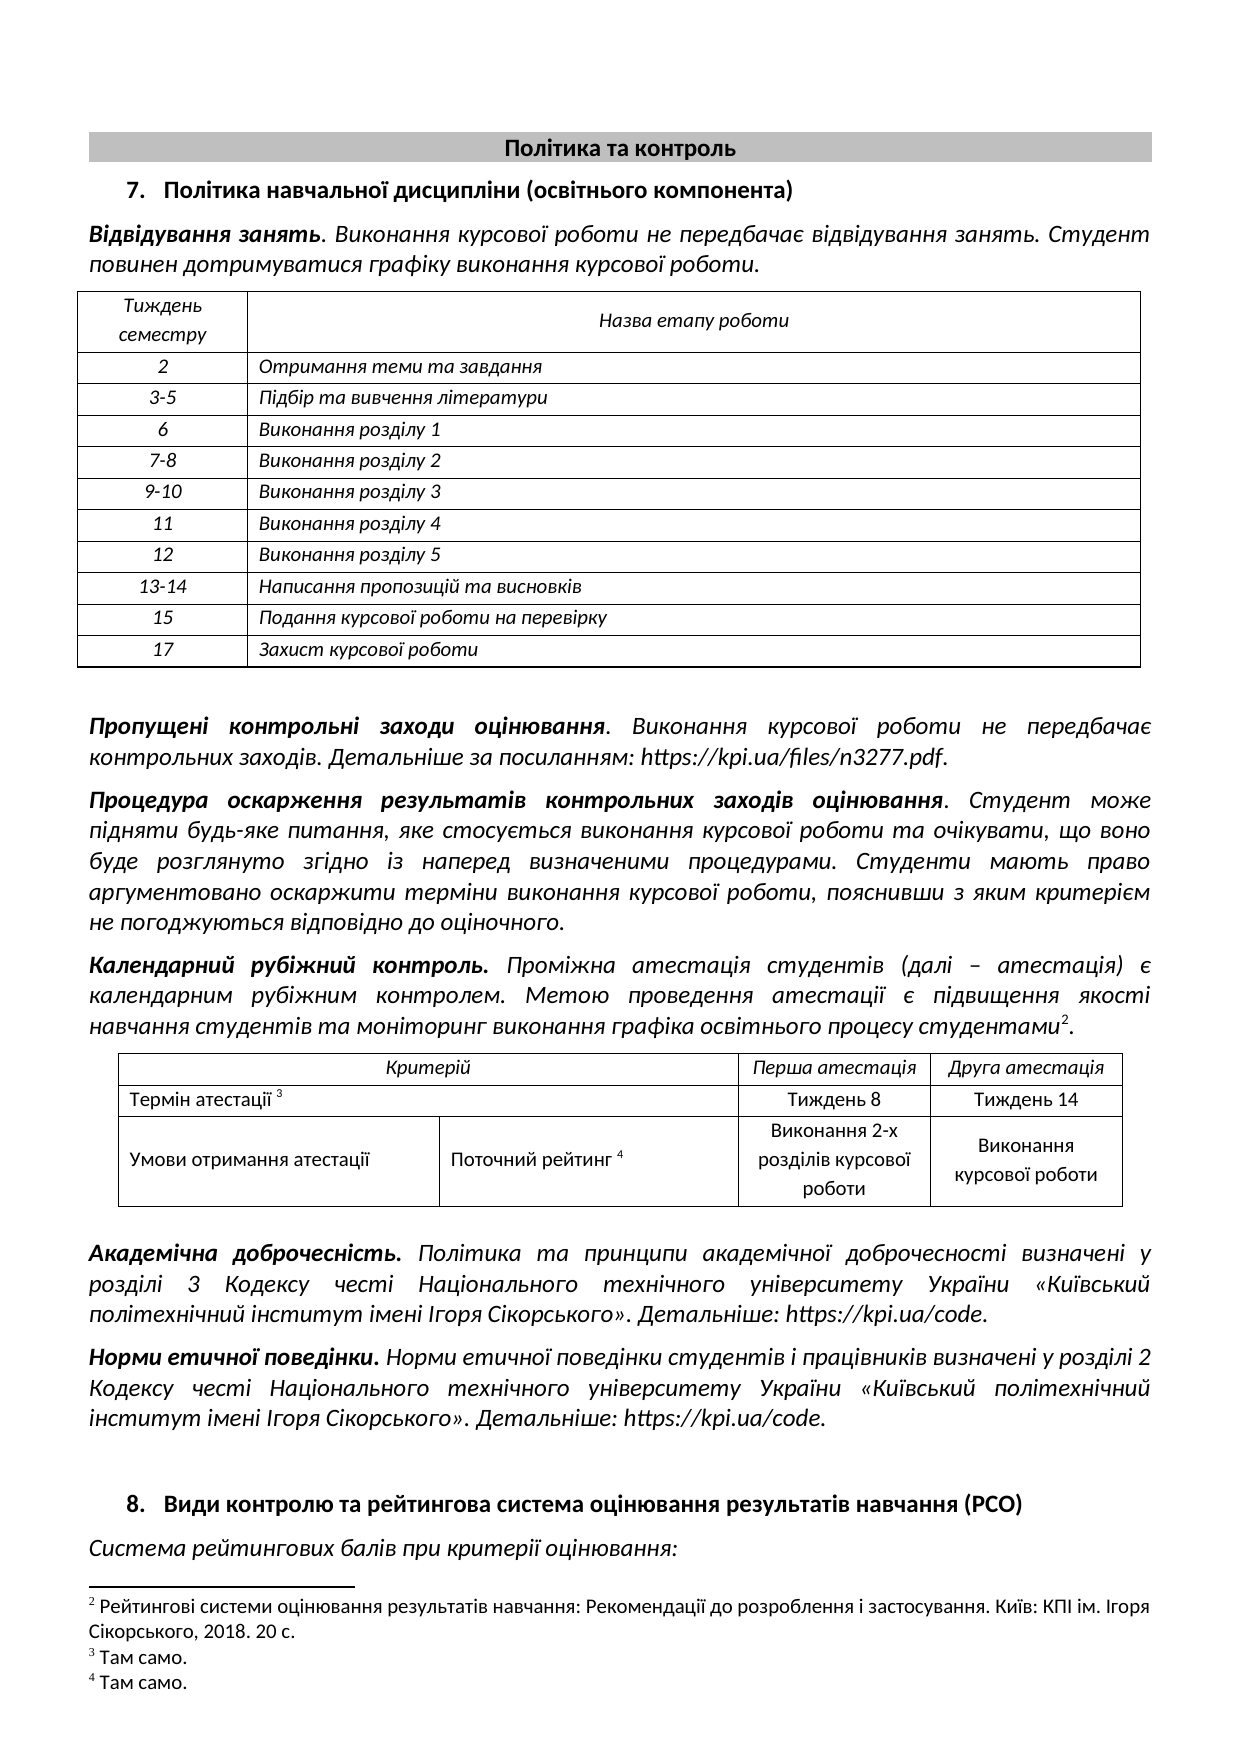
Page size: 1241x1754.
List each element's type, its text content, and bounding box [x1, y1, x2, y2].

table_cell 6 [78, 416, 247, 446]
table_cell Тиждень 14 [931, 1086, 1122, 1116]
table_header Перша атестація [739, 1054, 930, 1085]
text Норми етичної поведінки. Норми етичної поведінки студентів і працівників визначені у розділі 2 Кодексу честі Національного технічного університету України «Київський політехнічний інститут імені Ігоря Сікорського». Детальніше: https://kpi.ua/code. [89, 1342, 1152, 1433]
table_cell 17 [78, 636, 247, 666]
table_cell 3-5 [78, 384, 247, 415]
table_header Тиждень семестру [78, 292, 247, 352]
table_cell Поточний рейтинг [440, 1117, 738, 1206]
table_cell Виконання курсової роботи [931, 1117, 1122, 1206]
text Пропущені контрольні заходи оцінювання. Виконання курсової роботи не передбачає контрольних заходів. Детальніше за посиланням: https://kpi.ua/files/n3277.pdf. [89, 711, 1152, 772]
table_cell Виконання розділу 5 [248, 542, 1140, 572]
table_cell Виконання розділу 4 [248, 510, 1140, 541]
table_cell Виконання розділу 3 [248, 479, 1140, 509]
table_cell Написання пропозицій та висновків [248, 573, 1140, 603]
table_header Друга атестація [931, 1054, 1122, 1085]
subtitle Політика навчальної дисципліни (освітнього компонента) [126, 175, 1152, 205]
table_header Назва етапу роботи [248, 292, 1140, 352]
table_cell Отримання теми та завдання [248, 353, 1140, 383]
table_cell 12 [78, 542, 247, 572]
title Система рейтингових балів при критерії оцінювання: [89, 1532, 1152, 1562]
subtitle Політика та контроль [89, 132, 1152, 162]
table_cell Виконання розділу 2 [248, 447, 1140, 478]
text Календарний рубіжний контроль. Проміжна атестація студентів (далі – атестація) є календарним рубіжним контролем. Метою проведення атестації є підвищення якості навчання студентів та моніторинг виконання графіка освітнього процесу студентами. [89, 949, 1152, 1041]
table_cell 11 [78, 510, 247, 541]
table_cell Умови отримання атестації [119, 1117, 439, 1206]
table_cell Термін атестації [119, 1086, 738, 1116]
table_header Критерій [119, 1054, 738, 1085]
text Відвідування занять. Виконання курсової роботи не передбачає відвідування занять. Студент повинен дотримуватися графіку виконання курсової роботи. [89, 218, 1152, 279]
table_cell 2 [78, 353, 247, 383]
table_cell 13-14 [78, 573, 247, 603]
table_cell Захист курсової роботи [248, 636, 1140, 666]
table_cell 9-10 [78, 479, 247, 509]
table_cell 7-8 [78, 447, 247, 478]
text Академічна доброчесність. Політика та принципи академічної доброчесності визначені у розділі 3 Кодексу честі Національного технічного університету України «Київський політехнічний інститут імені Ігоря Сікорського». Детальніше: https://kpi.ua/code. [89, 1237, 1152, 1329]
subtitle Види контролю та рейтингова система оцінювання результатів навчання (РСО) [126, 1489, 1152, 1519]
table_cell Виконання 2-х розділів курсової роботи [739, 1117, 930, 1206]
table_cell Тиждень 8 [739, 1086, 930, 1116]
text Процедура оскарження результатів контрольних заходів оцінювання. Студент може підняти будь-яке питання, яке стосується виконання курсової роботи та очікувати, що воно буде розглянуто згідно із наперед визначеними процедурами. Студенти мають право аргументовано оскаржити терміни виконання курсової роботи, пояснивши з яким критерієм не погоджуються відповідно до оціночного. [89, 784, 1152, 937]
table_cell 15 [78, 605, 247, 635]
table_cell Подання курсової роботи на перевірку [248, 605, 1140, 635]
table_cell Виконання розділу 1 [248, 416, 1140, 446]
table_cell Підбір та вивчення літератури [248, 384, 1140, 415]
